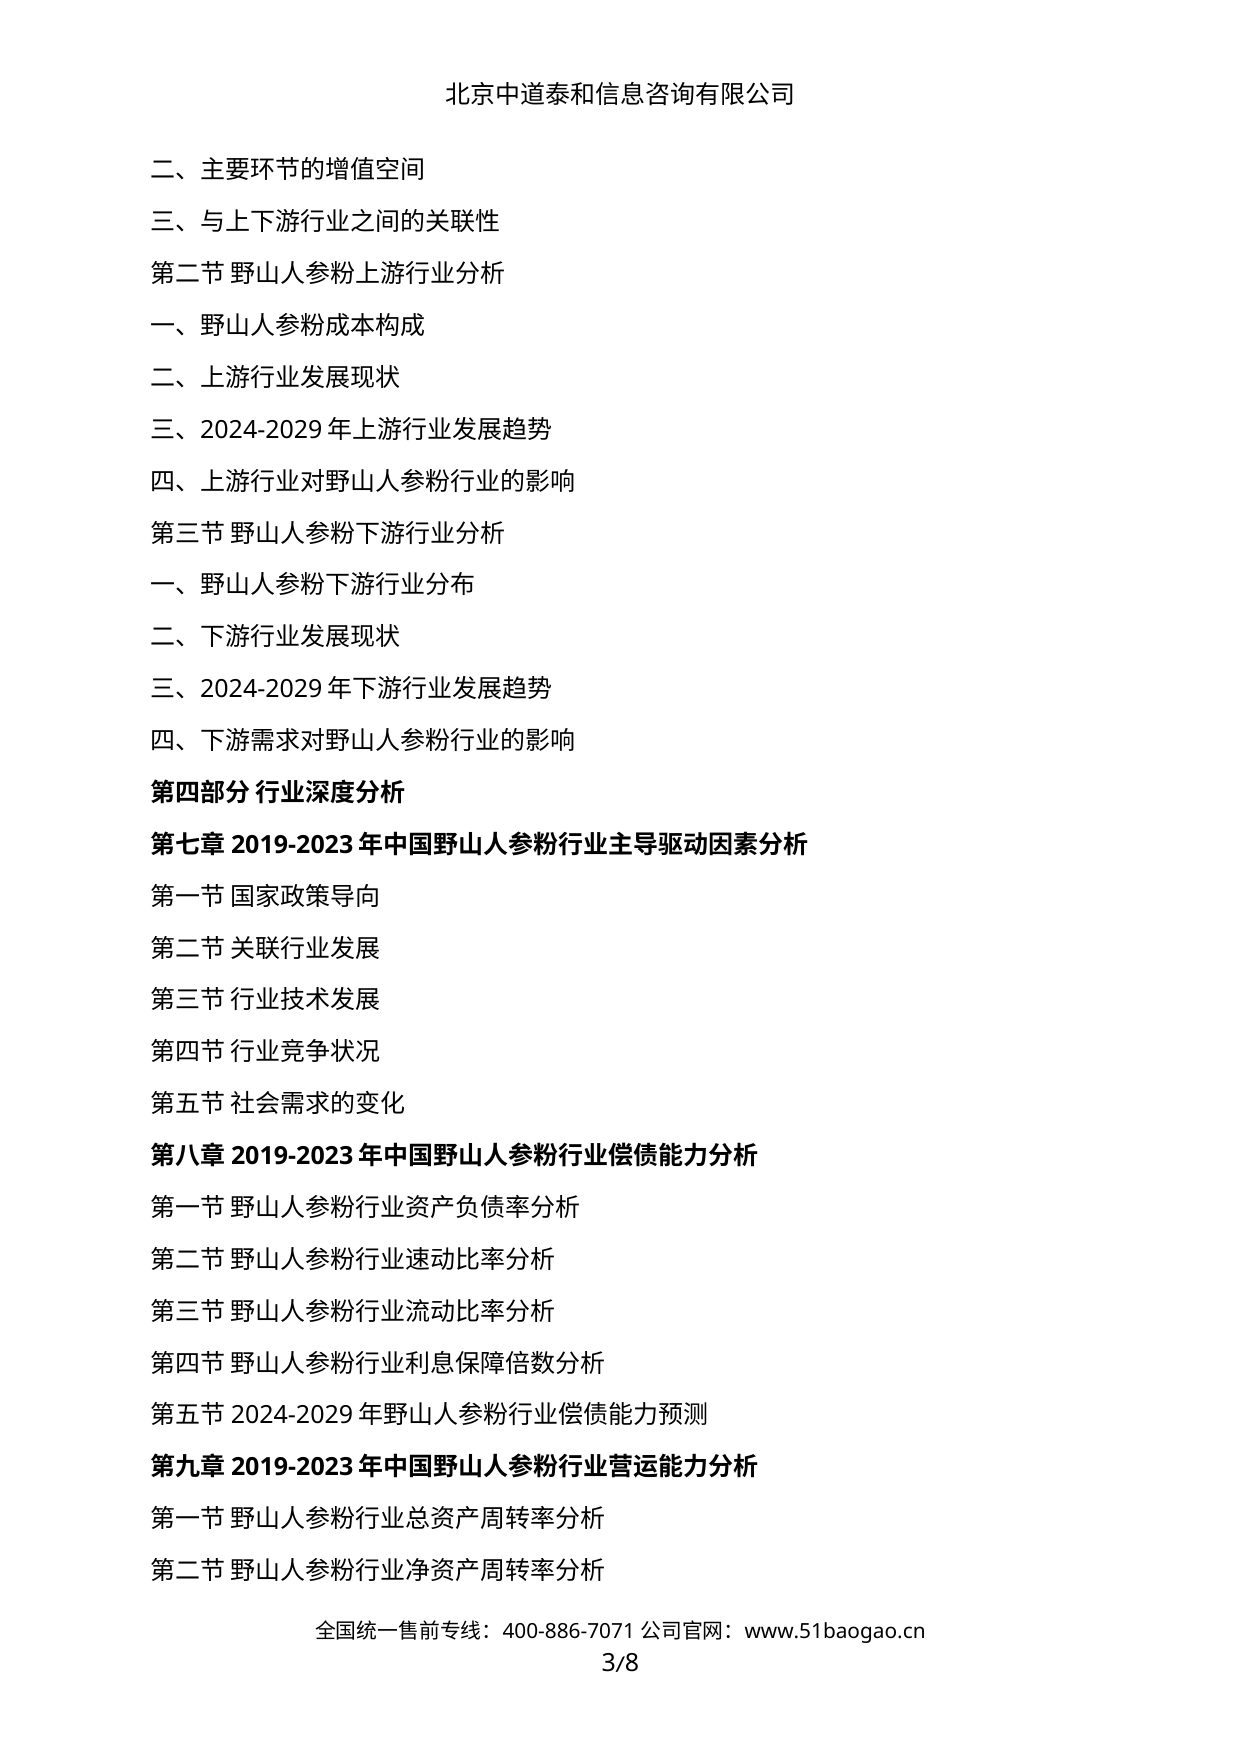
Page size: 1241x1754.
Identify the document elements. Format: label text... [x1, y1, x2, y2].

text 第一节 野山人参粉行业资产负债率分析 [150, 1187, 1090, 1224]
text 二、上游行业发展现状 [150, 357, 1090, 394]
text 第二节 野山人参粉行业净资产周转率分析 [150, 1551, 1090, 1587]
text 一、野山人参粉下游行业分布 [150, 565, 1090, 601]
text 第三节 野山人参粉下游行业分析 [150, 513, 1090, 549]
text 第二节 野山人参粉上游行业分析 [150, 254, 1090, 290]
text 第七章 2019-2023年中国野山人参粉行业主导驱动因素分析 [150, 824, 1090, 861]
text 四、下游需求对野山人参粉行业的影响 [150, 721, 1090, 757]
text 第一节 国家政策导向 [150, 876, 1090, 912]
text 第三节 野山人参粉行业流动比率分析 [150, 1291, 1090, 1327]
text 第九章 2019-2023年中国野山人参粉行业营运能力分析 [150, 1447, 1090, 1483]
text 三、2024-2029年上游行业发展趋势 [150, 409, 1090, 446]
text 二、主要环节的增值空间 [150, 150, 1090, 186]
text 第四节 行业竞争状况 [150, 1032, 1090, 1068]
text 二、下游行业发展现状 [150, 617, 1090, 653]
text 第一节 野山人参粉行业总资产周转率分析 [150, 1499, 1090, 1535]
text 第四节 野山人参粉行业利息保障倍数分析 [150, 1343, 1090, 1379]
text 三、与上下游行业之间的关联性 [150, 202, 1090, 238]
text 三、2024-2029年下游行业发展趋势 [150, 669, 1090, 705]
text 一、野山人参粉成本构成 [150, 306, 1090, 342]
text 第二节 关联行业发展 [150, 928, 1090, 964]
text 第三节 行业技术发展 [150, 980, 1090, 1016]
text 四、上游行业对野山人参粉行业的影响 [150, 461, 1090, 497]
text 第四部分 行业深度分析 [150, 772, 1090, 809]
text 第五节 社会需求的变化 [150, 1084, 1090, 1120]
text 第二节 野山人参粉行业速动比率分析 [150, 1239, 1090, 1276]
text 第八章 2019-2023年中国野山人参粉行业偿债能力分析 [150, 1136, 1090, 1172]
text 第五节 2024-2029年野山人参粉行业偿债能力预测 [150, 1395, 1090, 1431]
